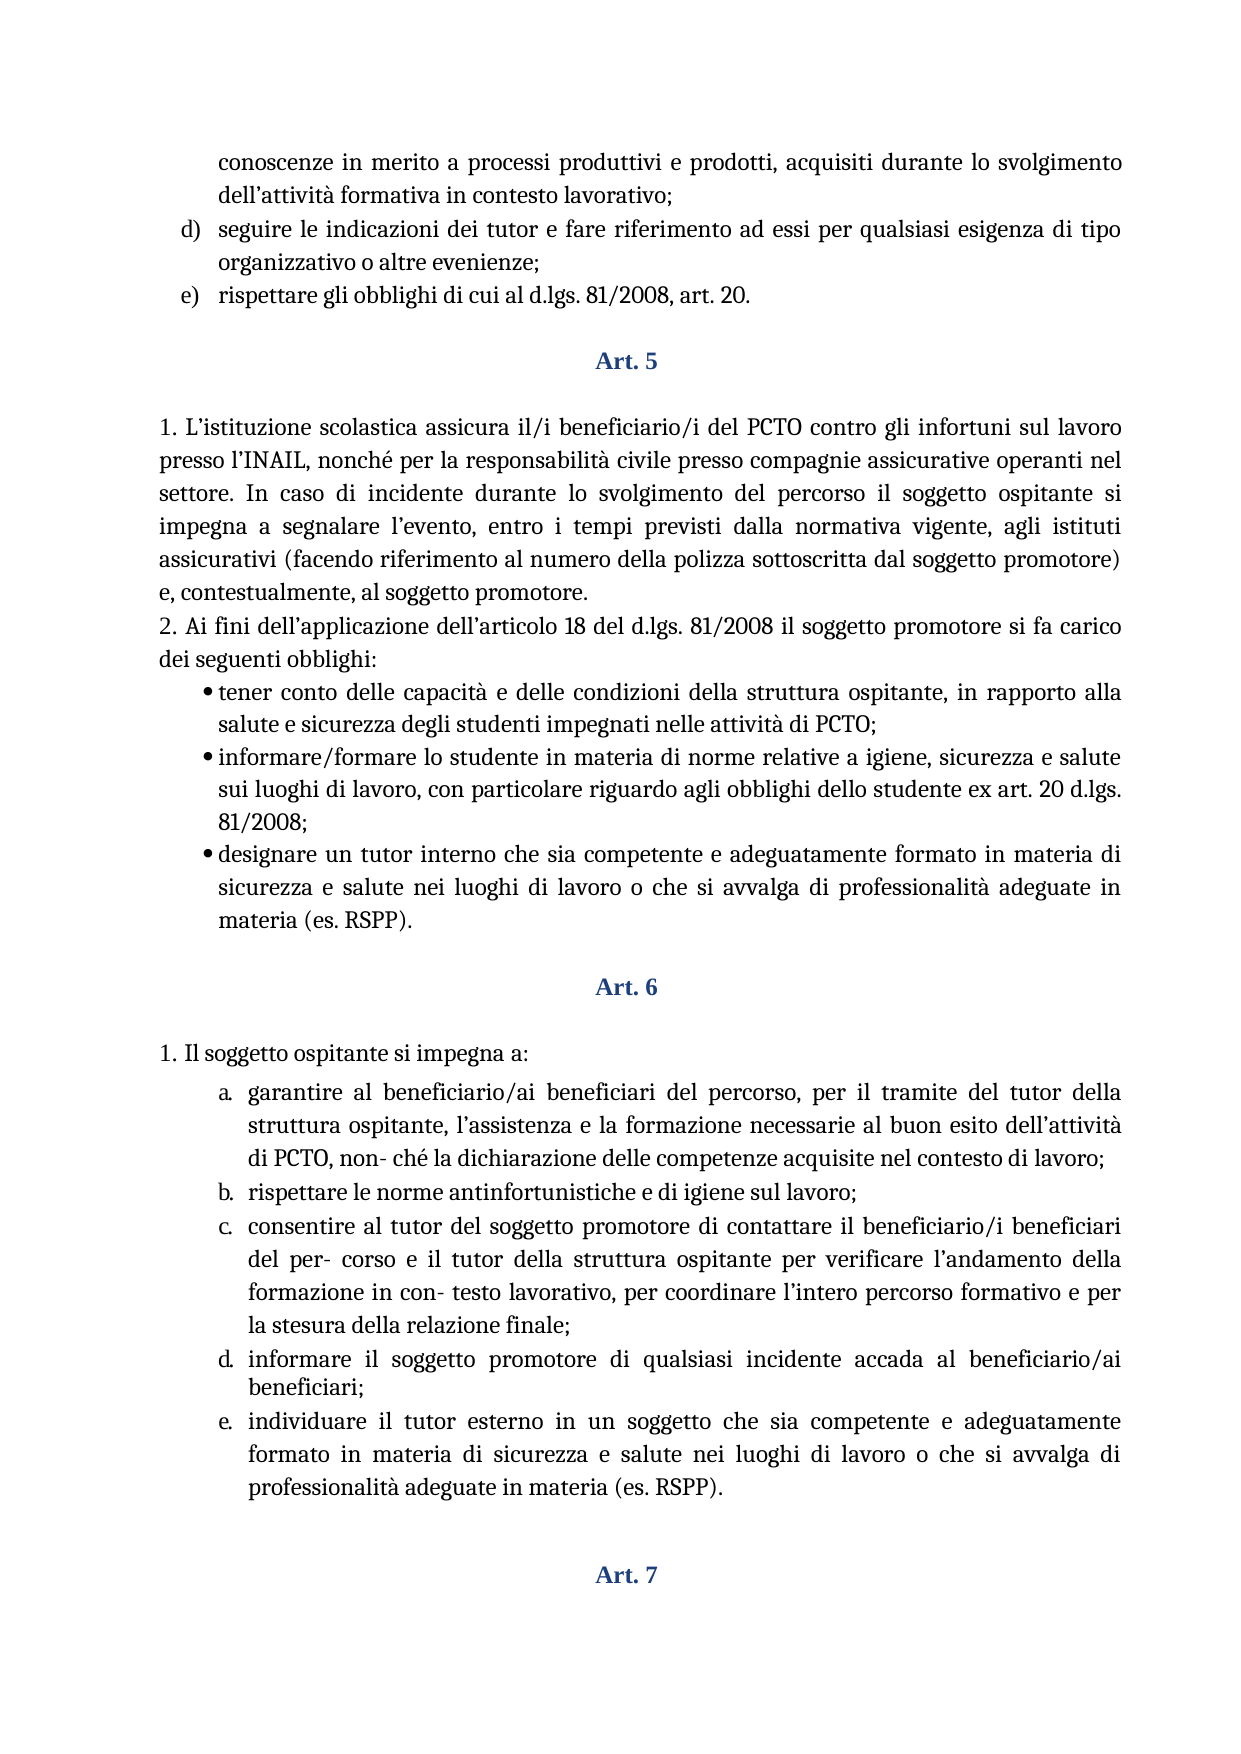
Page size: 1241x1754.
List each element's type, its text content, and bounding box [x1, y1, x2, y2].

subtitle Art. 6 [130, 972, 1123, 1001]
list informare/formare lo studente in materia di norme relative a igiene, sicurezza e salute sui luoghi di lavoro, con particolare riguardo agli obblighi dello studente ex art. 20 d.lgs. 81/2008; [203, 743, 1123, 836]
list informare il soggetto promotore di qualsiasi incidente accada al beneficiario/ai beneficiari; [218, 1344, 1123, 1402]
list seguire le indicazioni dei tutor e fare riferimento ad essi per qualsiasi esigenza di tipo organizzativo o altre evenienze; [181, 214, 1123, 276]
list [181, 148, 1123, 209]
subtitle Art. 5 [130, 346, 1123, 375]
list garantire al beneficiario/ai beneficiari del percorso, per il tramite del tutor della struttura ospitante, l’assistenza e la formazione necessarie al buon esito dell’attività di PCTO, non- ché la dichiarazione delle competenze acquisite nel contesto di lavoro; [218, 1077, 1123, 1172]
list L’istituzione scolastica assicura il/i beneficiario/i del PCTO contro gli infortuni sul lavoro presso l’INAIL, nonché per la responsabilità civile presso compagnie assicurative operanti nel settore. In caso di incidente durante lo svolgimento del percorso il soggetto ospitante si impegna a segnalare l’evento, entro i tempi previsti dalla normativa vigente, agli istituti assicurativi (facendo riferimento al numero della polizza sottoscritta dal soggetto promotore) e, contestualmente, al soggetto promotore. [159, 412, 1123, 607]
list Il soggetto ospitante si impegna a: [159, 1038, 1123, 1067]
list designare un tutor interno che sia competente e adeguatamente formato in materia di sicurezza e salute nei luoghi di lavoro o che si avvalga di professionalità adeguate in materia (es. RSPP). [203, 840, 1123, 935]
list tener conto delle capacità e delle condizioni della struttura ospitante, in rapporto alla salute e sicurezza degli studenti impegnati nelle attività di PCTO; [203, 678, 1123, 739]
list rispettare gli obblighi di cui al d.lgs. 81/2008, art. 20. [180, 281, 1123, 309]
subtitle Art. 7 [130, 1560, 1123, 1589]
list consentire al tutor del soggetto promotore di contattare il beneficiario/i beneficiari del per- corso e il tutor della struttura ospitante per verificare l’andamento della formazione in con- testo lavorativo, per coordinare l’intero percorso formativo e per la stesura della relazione finale; [218, 1211, 1123, 1339]
list individuare il tutor esterno in un soggetto che sia competente e adeguatamente formato in materia di sicurezza e salute nei luoghi di lavoro o che si avvalga di professionalità adeguate in materia (es. RSPP). [218, 1406, 1123, 1502]
list Ai fini dell’applicazione dell’articolo 18 del d.lgs. 81/2008 il soggetto promotore si fa carico dei seguenti obblighi: [159, 611, 1123, 674]
list rispettare le norme antinfortunistiche e di igiene sul lavoro; [218, 1177, 1123, 1206]
